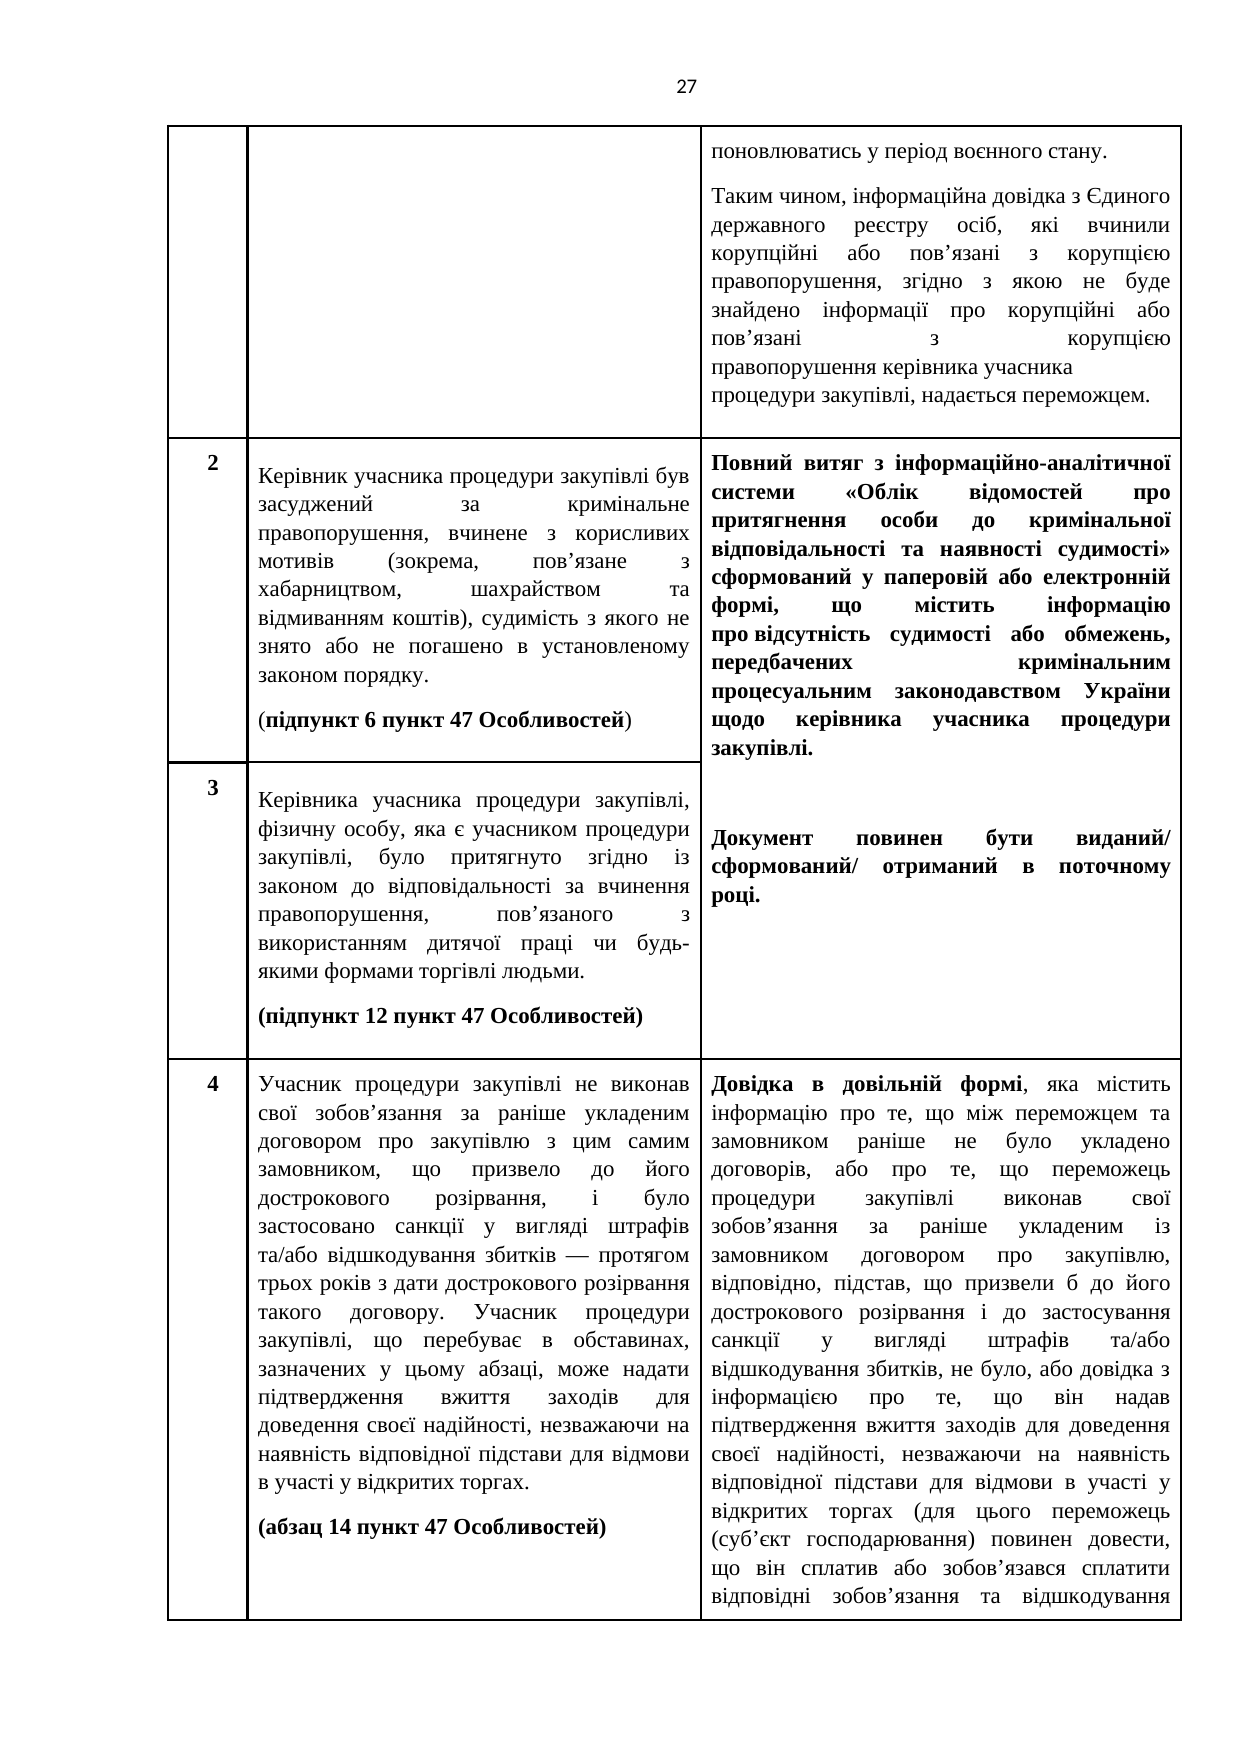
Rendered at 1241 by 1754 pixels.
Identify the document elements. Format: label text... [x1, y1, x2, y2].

table_cell 3 [169, 764, 246, 1058]
table_cell Повний витяг з інформаційно-аналітичної системи «Облік відомостей про притягнення особи до кримінальної відповідальності та наявності судимості» сформований у паперовій або електронній формі, що містить інформацію про відсутність судимості або обмежень, передбачених кримінальним процесуальним законодавством України щодо керівника учасника процедури закупівлі. Документ повинен бути виданий/ сформований/ отриманий в поточному році. [702, 439, 1180, 1058]
table_cell 1 [169, 127, 246, 437]
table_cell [702, 1060, 1180, 1619]
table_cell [702, 127, 1180, 437]
table_cell 4 [169, 1060, 246, 1619]
table_cell Керівник учасника процедури закупівлі був засуджений за кримінальне правопорушення, вчинене з корисливих мотивів (зокрема, пов’язане з хабарництвом, шахрайством та відмиванням коштів), судимість з якого не знято або не погашено в установленому законом порядку. (підпункт 6 пункт 47 Особливостей) [249, 439, 700, 761]
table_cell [249, 1060, 700, 1619]
table_cell 2 [169, 439, 246, 761]
table_cell Керівника учасника процедури закупівлі, фізичну особу, яка є учасником процедури закупівлі, було притягнуто згідно із законом до відповідальності за вчинення правопорушення, пов’язаного з використанням дитячої праці чи будь-якими формами торгівлі людьми. (підпункт 12 пункт 47 Особливостей) [249, 763, 700, 1058]
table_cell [249, 127, 700, 437]
